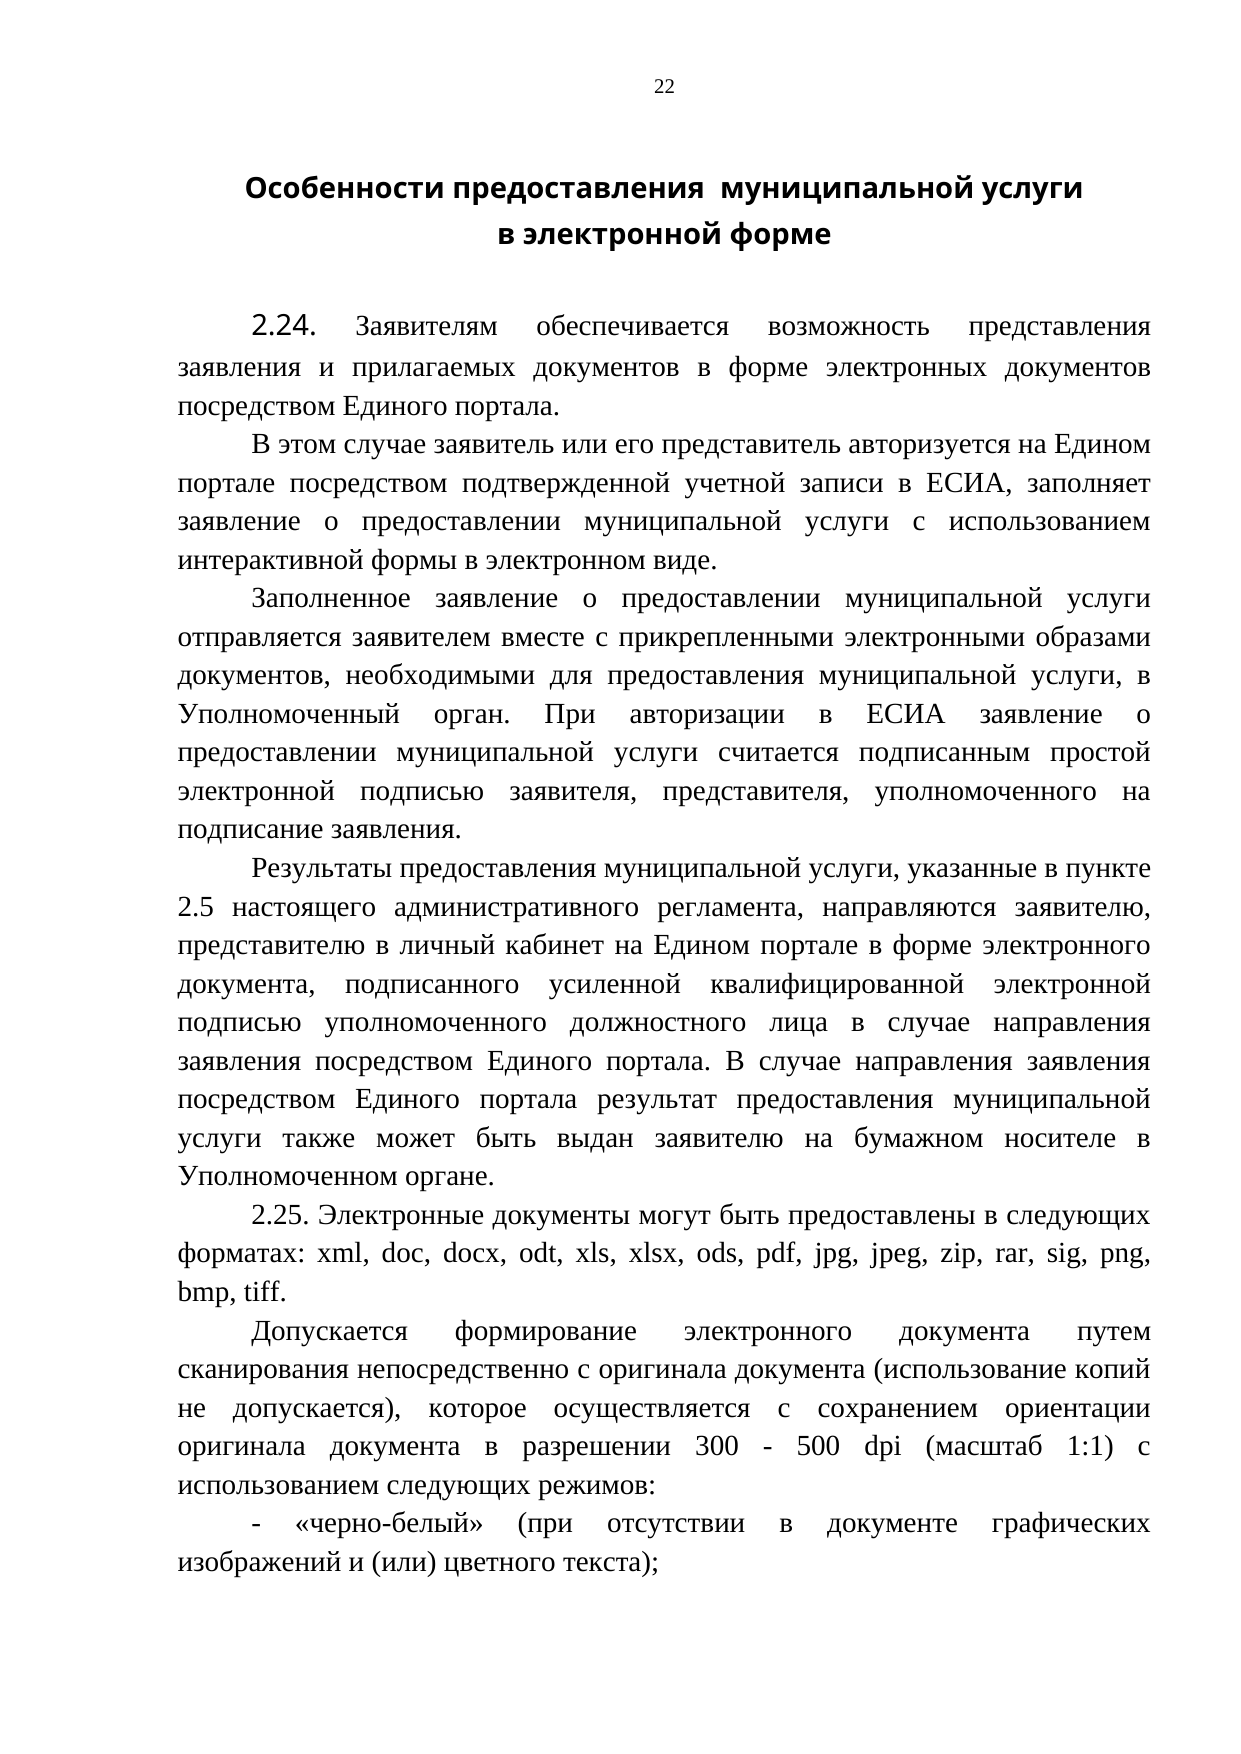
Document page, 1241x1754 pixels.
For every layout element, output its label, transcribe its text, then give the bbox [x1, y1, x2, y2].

text Заполненное заявление о предоставлении муниципальной услуги отправляется заявителем вместе с прикрепленными электронными образами документов, необходимыми для предоставления муниципальной услуги, в Уполномоченный орган. При авторизации в ЕСИА заявление о предоставлении муниципальной услуги считается подписанным простой электронной подписью заявителя, представителя, уполномоченного на подписание заявления. [177, 580, 1152, 845]
text в электронной форме [177, 213, 1152, 253]
text 2.25. Электронные документы могут быть предоставлены в следующих форматах: xml, doc, docx, odt, xls, xlsx, ods, pdf, jpg, jpeg, zip, rar, sig, png, bmp, tiff. [177, 1197, 1152, 1308]
text Допускается формирование электронного документа путем сканирования непосредственно с оригинала документа (использование копий не допускается), которое осуществляется с сохранением ориентации оригинала документа в разрешении 300 - 500 dpi (масштаб 1:1) с использованием следующих режимов: [177, 1313, 1152, 1500]
text 2.24. Заявителям обеспечивается возможность представления заявления и прилагаемых документов в форме электронных документов посредством Единого портала. [177, 304, 1152, 421]
text В этом случае заявитель или его представитель авторизуется на Едином портале посредством подтвержденной учетной записи в ЕСИА, заполняет заявление о предоставлении муниципальной услуги с использованием интерактивной формы в электронном виде. [177, 426, 1152, 575]
text - «черно-белый» (при отсутствии в документе графических изображений и (или) цветного текста); [177, 1505, 1152, 1577]
text Результаты предоставления муниципальной услуги, указанные в пункте 2.5 настоящего административного регламента, направляются заявителю, представителю в личный кабинет на Едином портале в форме электронного документа, подписанного усиленной квалифицированной электронной подписью уполномоченного должностного лица в случае направления заявления посредством Единого портала. В случае направления заявления посредством Единого портала результат предоставления муниципальной услуги также может быть выдан заявителю на бумажном носителе в Уполномоченном органе. [177, 850, 1152, 1192]
text Особенности предоставления муниципальной услуги [177, 168, 1152, 207]
